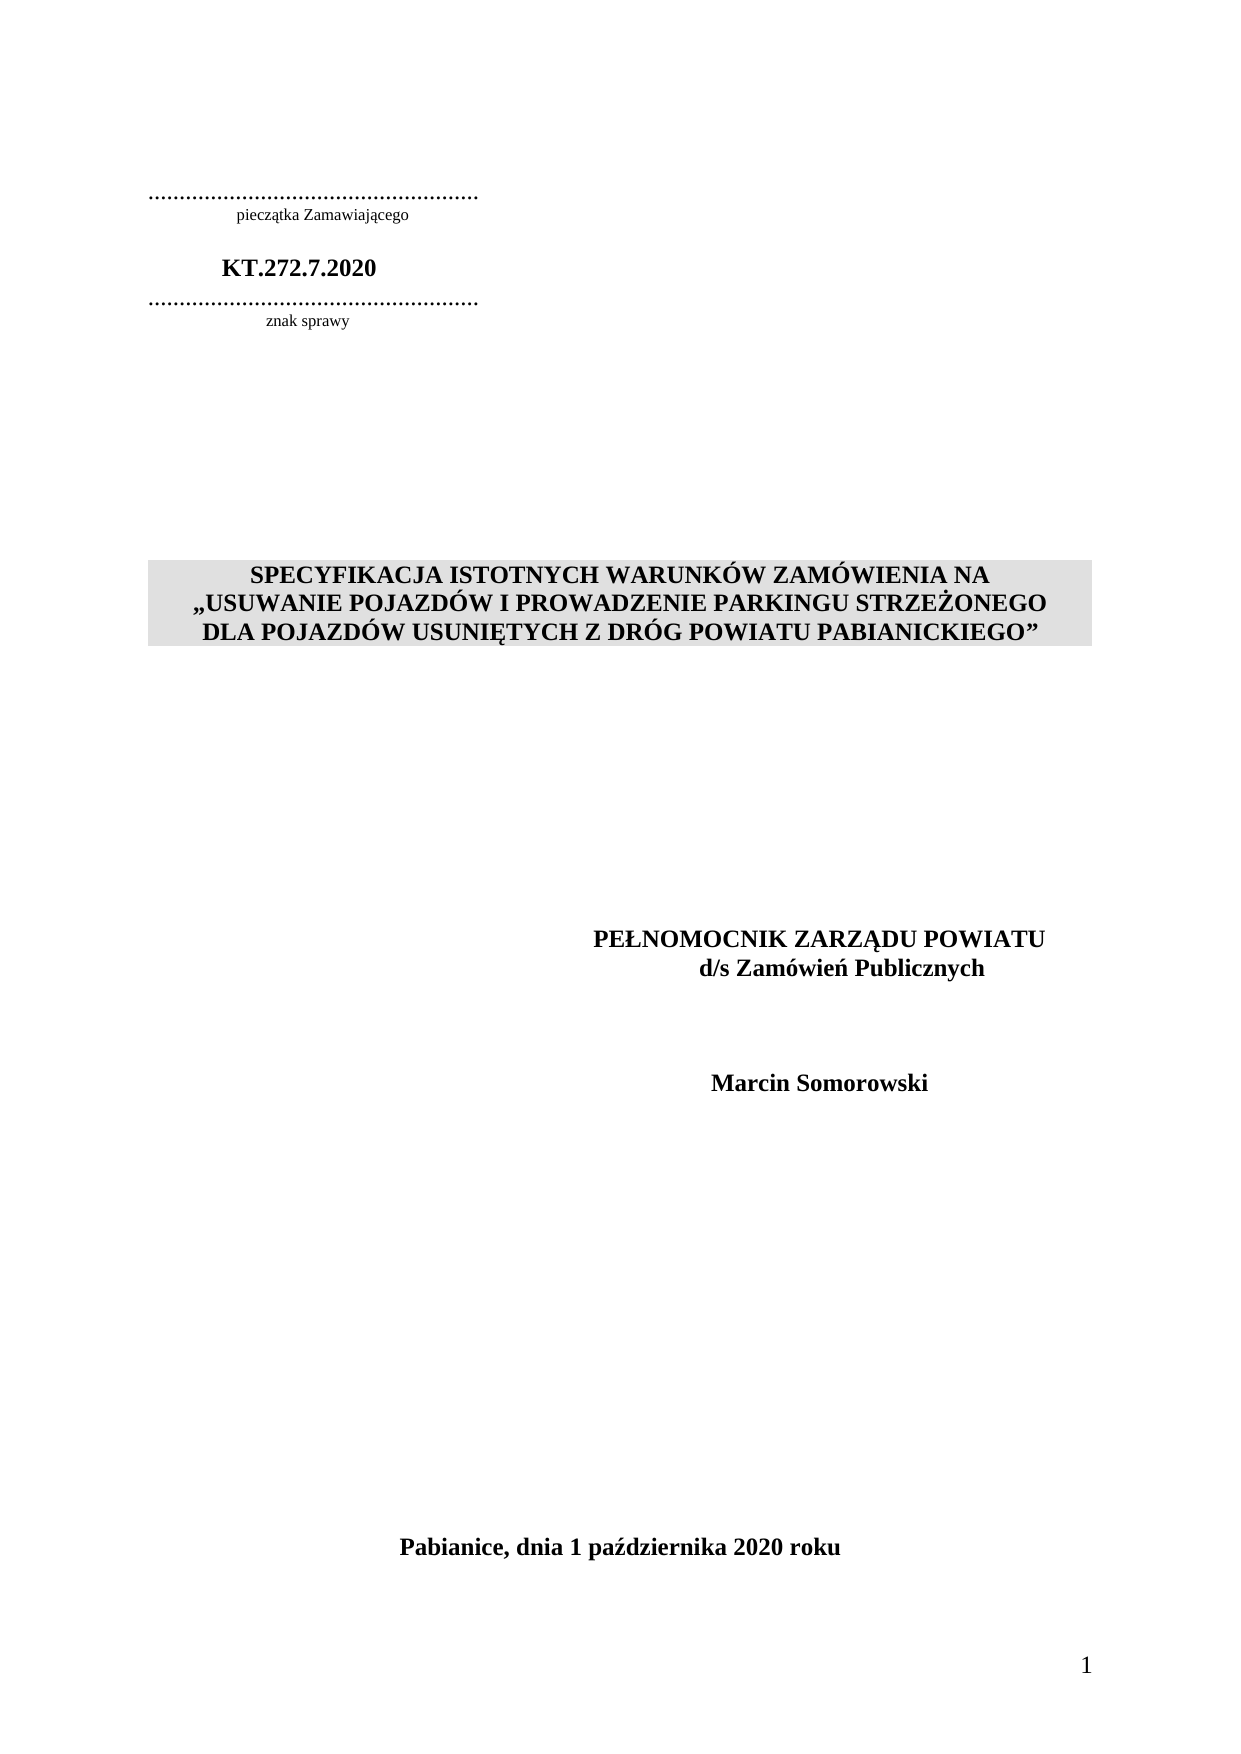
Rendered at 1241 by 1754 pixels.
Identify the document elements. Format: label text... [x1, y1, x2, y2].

text d/s Zamówień Publicznych [591, 953, 1092, 981]
subtitle Pabianice, dnia 1 października 2020 roku [148, 1532, 1092, 1561]
text pieczątka Zamawiającego [148, 205, 1092, 224]
text znak sprawy [148, 311, 1092, 330]
text ..................................................... [148, 176, 1092, 205]
text „USUWANIE POJAZDÓW I PROWADZENIE PARKINGU STRZEŻONEGO [148, 588, 1092, 617]
text DLA POJAZDÓW USUNIĘTYCH Z DRÓG POWIATU PABIANICKIEGO” [148, 617, 1092, 646]
text SPECYFIKACJA ISTOTNYCH WARUNKÓW ZAMÓWIENIA NA [148, 560, 1092, 588]
text Marcin Somorowski [546, 1068, 1092, 1096]
text KT.272.7.2020 [148, 253, 1092, 282]
text ..................................................... [148, 282, 1092, 311]
text PEŁNOMOCNIK ZARZĄDU POWIATU [546, 924, 1092, 953]
